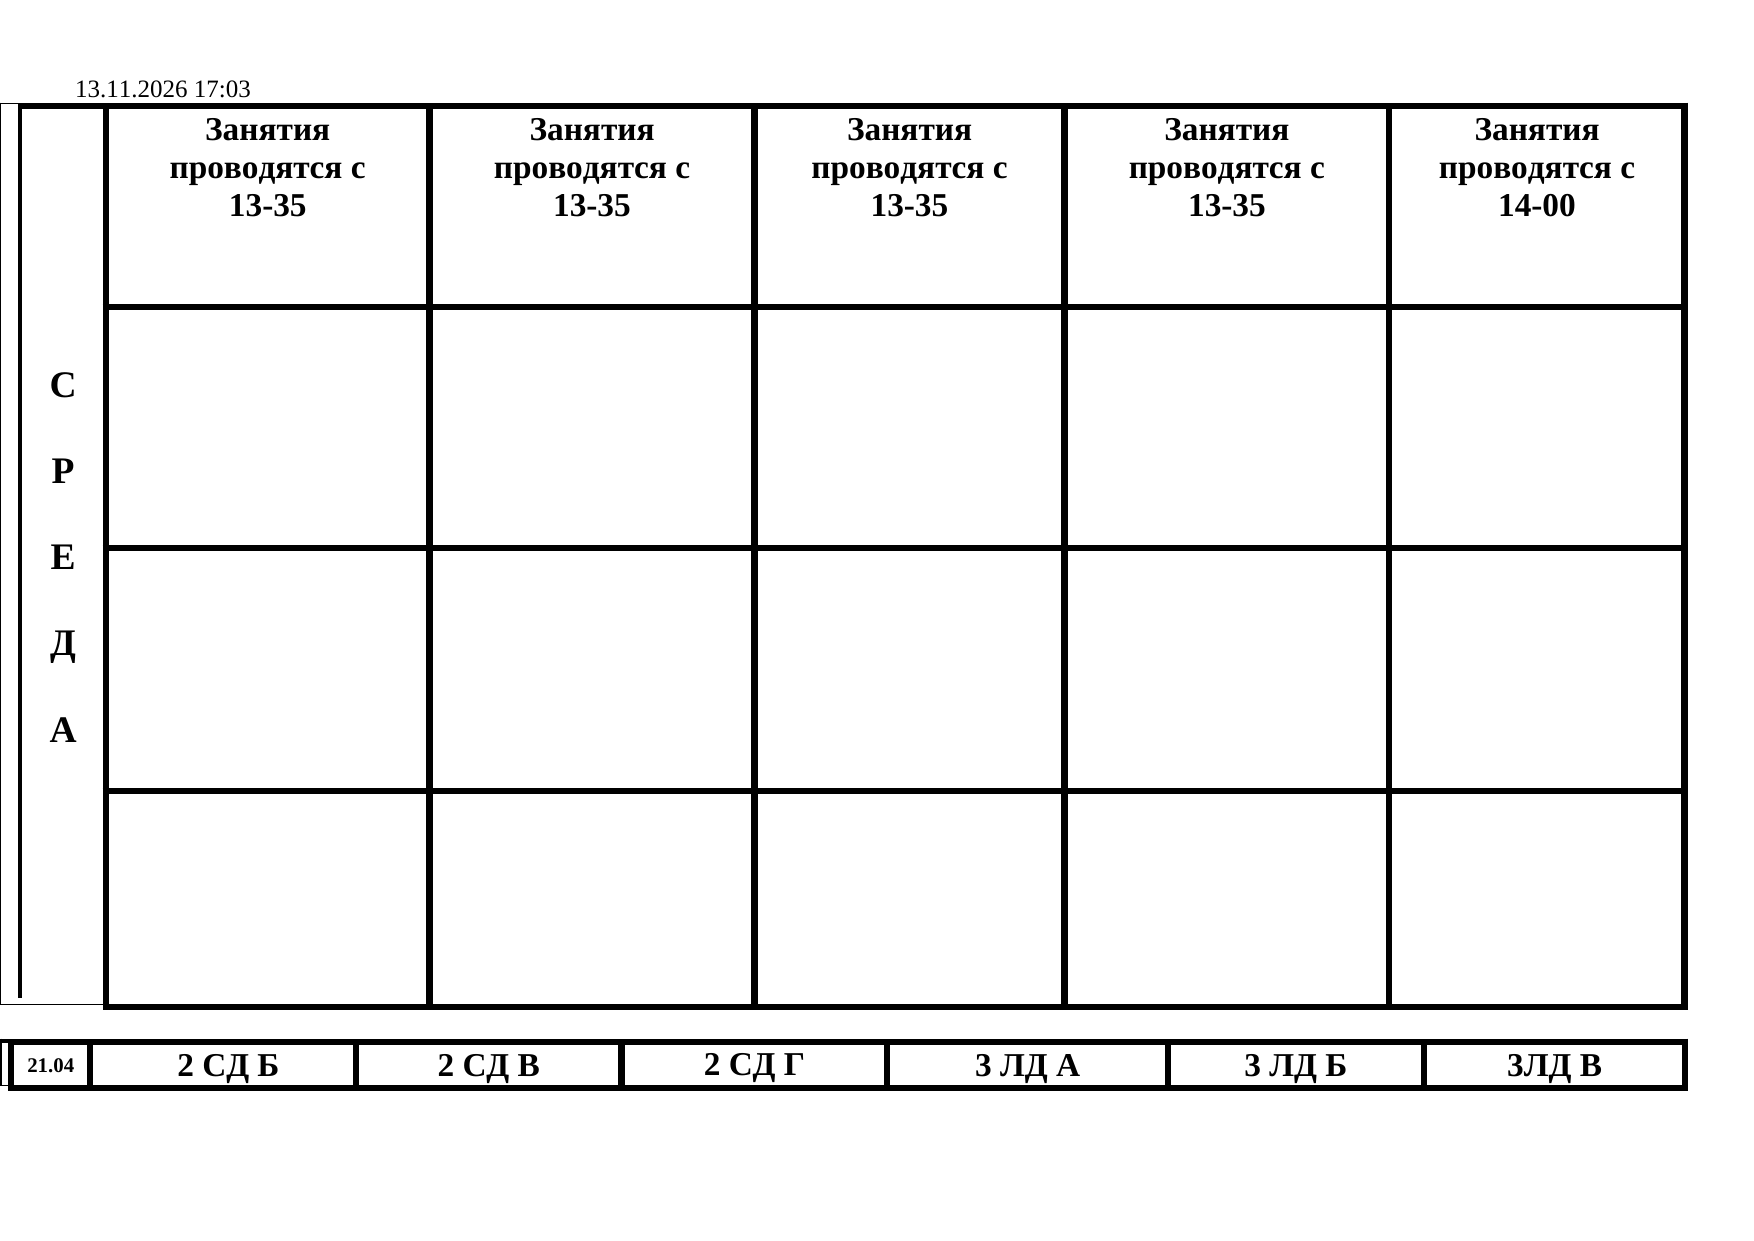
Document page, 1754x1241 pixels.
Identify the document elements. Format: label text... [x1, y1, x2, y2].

table_cell [109, 551, 426, 787]
table_cell [1392, 794, 1681, 1003]
table_cell [109, 310, 426, 545]
table_cell Занятия проводятся с 13-35 [109, 109, 426, 304]
table_cell Занятия проводятся с 14-00 [1392, 109, 1681, 304]
table_cell [1068, 310, 1386, 545]
table_cell [1, 104, 20, 1003]
table_header 3 ЛД А [890, 1045, 1165, 1085]
table_cell Занятия проводятся с 13-35 [758, 109, 1061, 304]
table_cell [1068, 794, 1386, 1003]
table_cell [1068, 551, 1386, 787]
table_cell [109, 794, 426, 1003]
table_cell [758, 794, 1061, 1003]
table_header 3 ЛД Б [1171, 1045, 1421, 1085]
table_cell Занятия проводятся с 13-35 [1068, 109, 1386, 304]
table_cell [433, 310, 751, 545]
table_header 3ЛД В [1427, 1045, 1682, 1085]
table_cell [758, 551, 1061, 787]
table_cell Занятия проводятся с 13-35 [433, 109, 751, 304]
table_cell С Р Е Д А [20, 109, 103, 1003]
table_cell [1392, 551, 1681, 787]
table_header 2 СД Б [93, 1045, 353, 1085]
table_header 2 СД В [359, 1045, 618, 1085]
table_cell [433, 551, 751, 787]
table_header [2, 1043, 8, 1085]
table_header 2 СД Г [625, 1045, 884, 1085]
table_header 21.04 [14, 1045, 87, 1085]
table_cell [433, 794, 751, 1003]
table_cell [1392, 310, 1681, 545]
table_cell [758, 310, 1061, 545]
